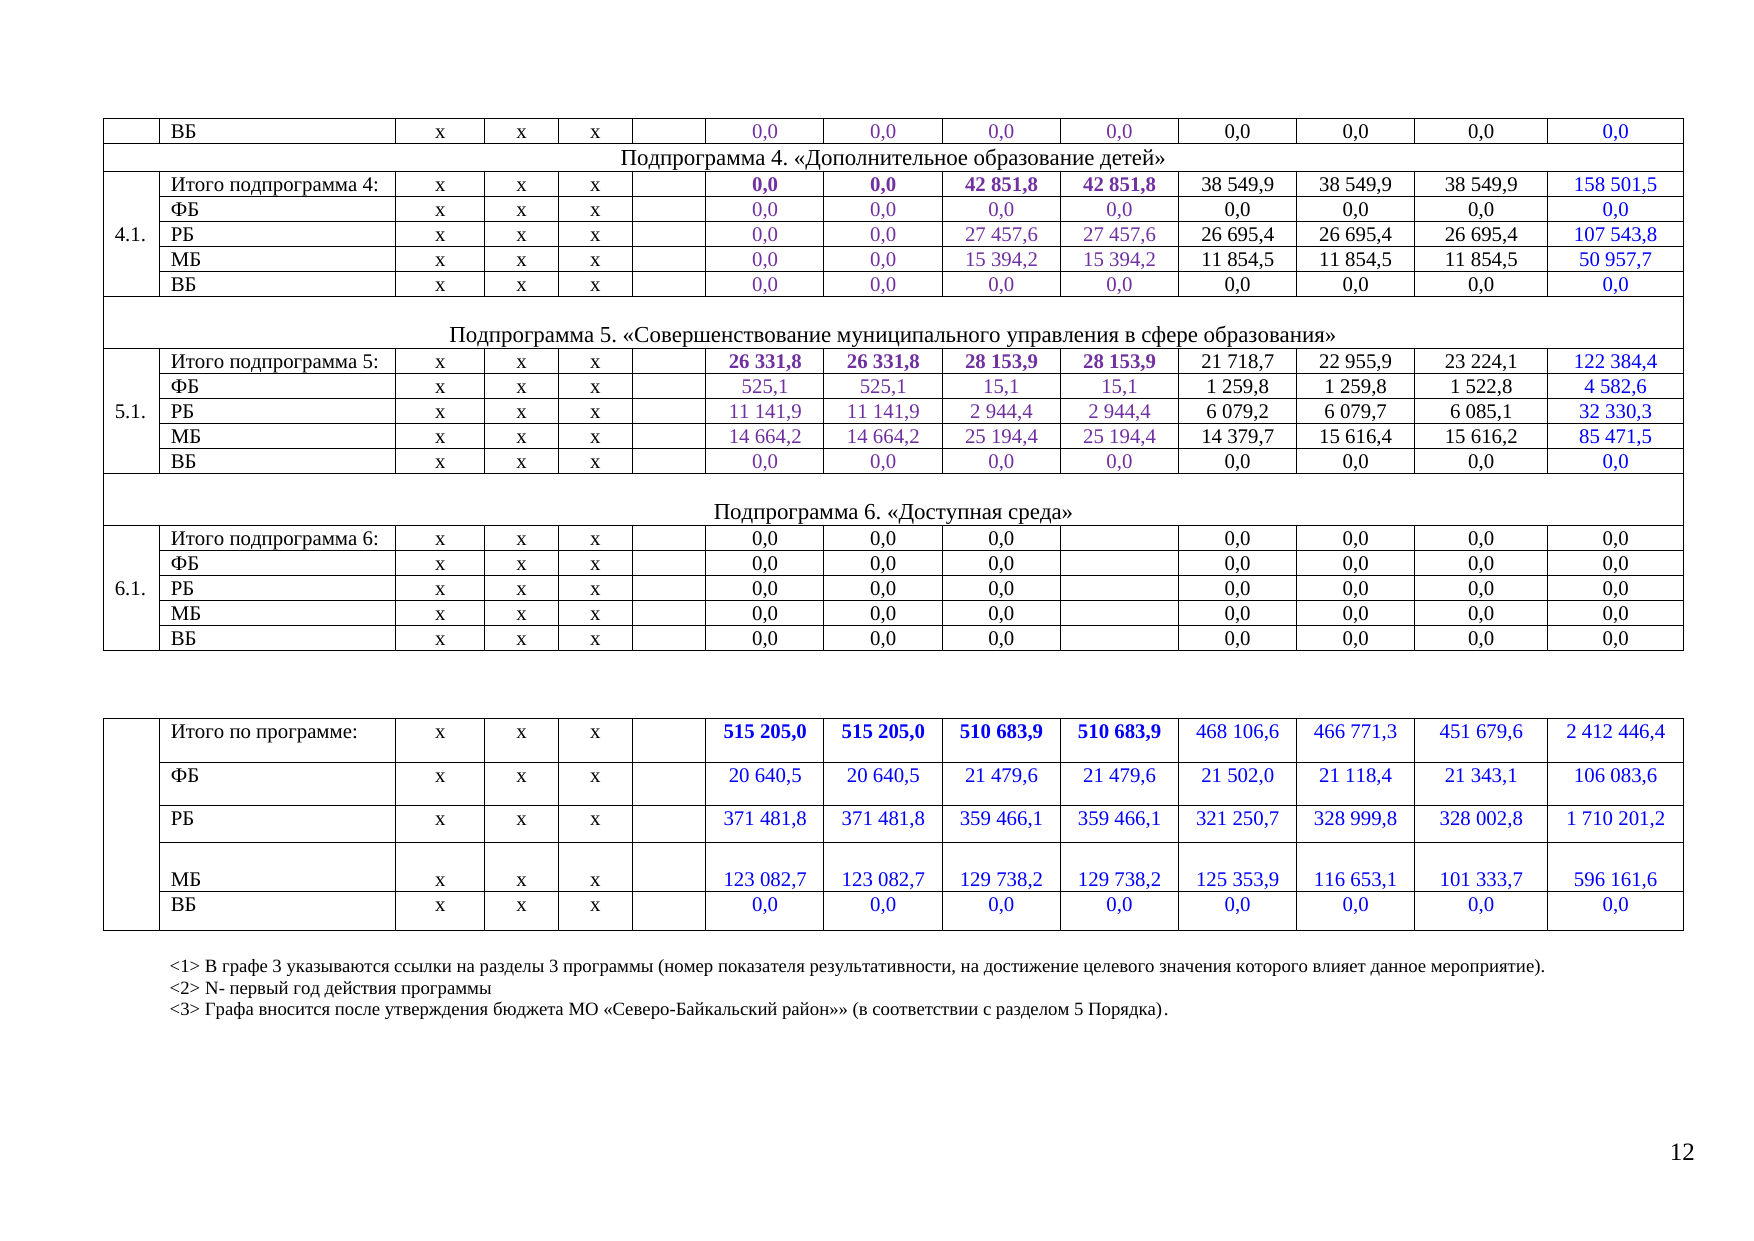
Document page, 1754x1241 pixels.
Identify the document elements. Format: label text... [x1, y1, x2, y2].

table_cell х [559, 247, 632, 271]
table_cell x [559, 763, 632, 805]
table_cell х [485, 892, 558, 930]
table_cell 0,0 [943, 576, 1060, 600]
table_cell 123 082,7 [706, 843, 823, 891]
table_cell 1 259,8 [1179, 374, 1296, 398]
table_cell 0,0 [824, 601, 942, 625]
table_cell РБ [160, 399, 395, 423]
table_cell 0,0 [1297, 526, 1414, 550]
table_cell 0,0 [1548, 601, 1683, 625]
table_cell 38 549,9 [1297, 172, 1414, 196]
table_cell 0,0 [1297, 626, 1414, 650]
table_cell 1 710 201,2 [1548, 806, 1683, 842]
table_cell [633, 197, 705, 221]
table_cell [633, 601, 705, 625]
table_cell 21 479,6 [1061, 763, 1178, 805]
table_cell х [396, 247, 484, 271]
table_cell ВБ [160, 892, 395, 930]
table_cell 20 640,5 [706, 763, 823, 805]
table_cell x [396, 719, 484, 762]
table_cell 0,0 [706, 247, 823, 271]
table_cell 0,0 [706, 601, 823, 625]
table_cell x [485, 374, 558, 398]
table_cell x [559, 449, 632, 473]
table_cell x [396, 763, 484, 805]
table_cell 0,0 [706, 526, 823, 550]
table_cell 21 718,7 [1179, 349, 1296, 373]
table_cell x [396, 119, 484, 143]
table_cell x [559, 843, 632, 891]
table_cell 129 738,2 [943, 843, 1060, 891]
table_cell 4.1. [104, 172, 159, 296]
table_cell х [559, 197, 632, 221]
table_cell 15,1 [943, 374, 1060, 398]
table_cell 0,0 [1548, 526, 1683, 550]
table_cell 0,0 [1297, 197, 1414, 221]
table_cell x [559, 551, 632, 575]
table_cell x [559, 424, 632, 448]
table_cell 0,0 [824, 247, 942, 271]
table_cell 11 854,5 [1415, 247, 1547, 271]
table_cell Подпрограмма 6. «Доступная среда» [104, 474, 1683, 524]
table_cell 28 153,9 [943, 349, 1060, 373]
table_cell 23 224,1 [1415, 349, 1547, 373]
table_cell [633, 349, 705, 373]
table_cell 2 944,4 [1061, 399, 1178, 423]
table_cell 32 330,3 [1548, 399, 1683, 423]
table_cell 15 616,4 [1297, 424, 1414, 448]
table_cell 21 479,6 [943, 763, 1060, 805]
table_cell ФБ [160, 763, 395, 805]
table_cell 0,0 [706, 626, 823, 650]
table_cell x [559, 399, 632, 423]
table_cell 359 466,1 [1061, 806, 1178, 842]
table_cell x [559, 806, 632, 842]
table_cell х [396, 197, 484, 221]
table_cell 0,0 [1179, 576, 1296, 600]
table_cell 0,0 [1415, 197, 1547, 221]
table_cell Итого подпрограмма 4: [160, 172, 395, 196]
table_cell 0,0 [1548, 626, 1683, 650]
table_cell 0,0 [1415, 892, 1547, 930]
table_cell 0,0 [1179, 272, 1296, 296]
table_cell 0,0 [1548, 272, 1683, 296]
table_cell [633, 119, 705, 143]
table_cell 2 944,4 [943, 399, 1060, 423]
table_cell Итого подпрограмма 5: [160, 349, 395, 373]
table_cell 6 079,7 [1297, 399, 1414, 423]
table_cell 596 161,6 [1548, 843, 1683, 891]
table_cell 122 384,4 [1548, 349, 1683, 373]
table_cell 11 141,9 [706, 399, 823, 423]
table_cell 11 141,9 [824, 399, 942, 423]
table_cell [633, 763, 705, 805]
table_cell 0,0 [1415, 449, 1547, 473]
table_cell 0,0 [943, 449, 1060, 473]
table_cell 0,0 [706, 172, 823, 196]
table_cell х [485, 272, 558, 296]
table_cell 125 353,9 [1179, 843, 1296, 891]
table_cell x [559, 374, 632, 398]
table_cell 0,0 [1548, 119, 1683, 143]
table_cell x [559, 349, 632, 373]
table_cell 6.1. [104, 526, 159, 650]
table_cell [1061, 576, 1178, 600]
table_cell 0,0 [1297, 272, 1414, 296]
table_cell 0,0 [1548, 576, 1683, 600]
table_cell 359 466,1 [943, 806, 1060, 842]
table_cell 0,0 [1179, 449, 1296, 473]
table_cell 328 002,8 [1415, 806, 1547, 842]
table_cell Подпрограмма 4. «Дополнительное образование детей» [104, 144, 1683, 171]
table_cell 0,0 [1061, 892, 1178, 930]
table_cell 0,0 [706, 449, 823, 473]
table_cell 42 851,8 [1061, 172, 1178, 196]
table_cell 0,0 [706, 576, 823, 600]
table_cell x [396, 806, 484, 842]
table_cell 328 999,8 [1297, 806, 1414, 842]
table_cell х [396, 272, 484, 296]
table_cell РБ [160, 222, 395, 246]
table_cell 0,0 [1415, 526, 1547, 550]
table_cell 0,0 [1297, 892, 1414, 930]
table_cell 0,0 [1415, 601, 1547, 625]
table_cell 0,0 [824, 197, 942, 221]
table_cell x [396, 626, 484, 650]
table_cell x [485, 449, 558, 473]
table_cell МБ [160, 601, 395, 625]
table_cell 11 854,5 [1179, 247, 1296, 271]
table_cell [633, 526, 705, 550]
table_cell 371 481,8 [824, 806, 942, 842]
table_cell 21 118,4 [1297, 763, 1414, 805]
table_cell [633, 172, 705, 196]
table_cell 26 331,8 [824, 349, 942, 373]
table_cell x [485, 763, 558, 805]
table_cell 0,0 [1179, 601, 1296, 625]
table_cell х [396, 172, 484, 196]
table_cell [633, 424, 705, 448]
table_cell x [485, 719, 558, 762]
table_cell 22 955,9 [1297, 349, 1414, 373]
table_cell 4 582,6 [1548, 374, 1683, 398]
table_cell Подпрограмма 5. «Совершенствование муниципального управления в сфере образования» [104, 297, 1683, 348]
table_cell 468 106,6 [1179, 719, 1296, 762]
table_cell x [485, 526, 558, 550]
table_cell х [485, 197, 558, 221]
table_cell 0,0 [1548, 197, 1683, 221]
table_cell ВБ [160, 119, 395, 143]
table_cell 116 653,1 [1297, 843, 1414, 891]
table_cell x [559, 526, 632, 550]
table_cell x [396, 349, 484, 373]
table_cell ФБ [160, 374, 395, 398]
table_cell 123 082,7 [824, 843, 942, 891]
table_cell 371 481,8 [706, 806, 823, 842]
table_cell 0,0 [824, 222, 942, 246]
table_cell 0,0 [1415, 119, 1547, 143]
table_cell х [485, 172, 558, 196]
table_cell x [485, 399, 558, 423]
table_cell 1 522,8 [1415, 374, 1547, 398]
table_cell 0,0 [1179, 197, 1296, 221]
table_cell 0,0 [1179, 892, 1296, 930]
table_cell 0,0 [943, 272, 1060, 296]
table_cell 0,0 [706, 892, 823, 930]
table_cell x [396, 576, 484, 600]
table_cell x [396, 424, 484, 448]
table_cell [633, 449, 705, 473]
table_cell 27 457,6 [1061, 222, 1178, 246]
table_cell РБ [160, 576, 395, 600]
table_cell [633, 374, 705, 398]
table_cell 510 683,9 [1061, 719, 1178, 762]
table_cell 14 379,7 [1179, 424, 1296, 448]
table_cell 0,0 [943, 197, 1060, 221]
table_cell x [559, 119, 632, 143]
table_cell [633, 626, 705, 650]
table_cell [633, 576, 705, 600]
table_cell [633, 551, 705, 575]
table_cell 0,0 [1548, 892, 1683, 930]
table_cell 26 331,8 [706, 349, 823, 373]
table_cell 0,0 [1061, 272, 1178, 296]
table_cell 15 394,2 [943, 247, 1060, 271]
table_cell [633, 272, 705, 296]
table_cell х [559, 172, 632, 196]
table_cell х [485, 222, 558, 246]
table_cell ВБ [160, 272, 395, 296]
table_cell 0,0 [1415, 626, 1547, 650]
table_cell 510 683,9 [943, 719, 1060, 762]
table_cell x [485, 424, 558, 448]
table_cell 15,1 [1061, 374, 1178, 398]
table_cell 11 854,5 [1297, 247, 1414, 271]
table_cell ВБ [160, 449, 395, 473]
table_cell 101 333,7 [1415, 843, 1547, 891]
table_cell 0,0 [1548, 551, 1683, 575]
table_cell 50 957,7 [1548, 247, 1683, 271]
table_cell 1 259,8 [1297, 374, 1414, 398]
table_cell 0,0 [943, 119, 1060, 143]
table_cell 38 549,9 [1415, 172, 1547, 196]
table_cell ВБ [160, 626, 395, 650]
table_cell x [559, 576, 632, 600]
text <3> Графа вносится после утверждения бюджета МО «Северо-Байкальский район»» (в соответствии с разделом 5 Порядка). [118, 998, 1695, 1020]
table_cell x [485, 349, 558, 373]
table_cell [633, 247, 705, 271]
table_cell 85 471,5 [1548, 424, 1683, 448]
table_cell 0,0 [824, 551, 942, 575]
table_cell х [396, 892, 484, 930]
table_cell 0,0 [706, 551, 823, 575]
table_cell 14 664,2 [824, 424, 942, 448]
table_cell 5.1. [104, 349, 159, 473]
table_cell 466 771,3 [1297, 719, 1414, 762]
table_cell 0,0 [1179, 551, 1296, 575]
table_cell ФБ [160, 551, 395, 575]
table_cell 25 194,4 [1061, 424, 1178, 448]
table_cell 38 549,9 [1179, 172, 1296, 196]
table_cell 515 205,0 [824, 719, 942, 762]
table_cell х [396, 222, 484, 246]
table_cell 6 085,1 [1415, 399, 1547, 423]
table_cell 26 695,4 [1179, 222, 1296, 246]
table_cell 0,0 [824, 892, 942, 930]
table_cell МБ [160, 247, 395, 271]
table_cell 451 679,6 [1415, 719, 1547, 762]
table_cell 0,0 [1061, 449, 1178, 473]
table_cell х [485, 247, 558, 271]
table_cell 0,0 [1297, 119, 1414, 143]
table_cell 0,0 [1061, 119, 1178, 143]
table_cell 28 153,9 [1061, 349, 1178, 373]
table_cell 525,1 [706, 374, 823, 398]
table_cell 2 412 446,4 [1548, 719, 1683, 762]
table_cell 0,0 [1179, 526, 1296, 550]
table_cell 0,0 [943, 892, 1060, 930]
table_cell [633, 843, 705, 891]
table_cell 525,1 [824, 374, 942, 398]
table_cell 107 543,8 [1548, 222, 1683, 246]
table_cell ФБ [160, 197, 395, 221]
table_cell [633, 892, 705, 930]
table_cell 0,0 [943, 601, 1060, 625]
table_cell 0,0 [824, 172, 942, 196]
table_cell x [485, 806, 558, 842]
table_cell МБ [160, 843, 395, 891]
table_cell 15 616,2 [1415, 424, 1547, 448]
table_cell 42 851,8 [943, 172, 1060, 196]
table_cell [633, 806, 705, 842]
table_cell 0,0 [1179, 626, 1296, 650]
table_cell 0,0 [943, 551, 1060, 575]
table_cell 106 083,6 [1548, 763, 1683, 805]
table_cell x [485, 626, 558, 650]
table_cell x [485, 119, 558, 143]
table_cell 0,0 [943, 526, 1060, 550]
table_cell 0,0 [706, 197, 823, 221]
table_cell x [396, 601, 484, 625]
table_cell x [396, 551, 484, 575]
table_cell 0,0 [1297, 576, 1414, 600]
table_cell 0,0 [943, 626, 1060, 650]
table_cell 0,0 [1179, 119, 1296, 143]
table_cell 0,0 [1548, 449, 1683, 473]
table_cell x [396, 374, 484, 398]
table_cell 0,0 [824, 576, 942, 600]
table_cell РБ [160, 806, 395, 842]
table_cell 26 695,4 [1297, 222, 1414, 246]
table_cell 0,0 [1297, 601, 1414, 625]
table_cell 14 664,2 [706, 424, 823, 448]
table_cell 515 205,0 [706, 719, 823, 762]
table_cell x [485, 601, 558, 625]
table_cell 0,0 [1297, 551, 1414, 575]
table_cell 0,0 [1415, 551, 1547, 575]
table_cell x [396, 449, 484, 473]
table_cell x [485, 551, 558, 575]
table_cell x [396, 526, 484, 550]
table_cell 321 250,7 [1179, 806, 1296, 842]
table_cell [104, 719, 159, 930]
table_cell 26 695,4 [1415, 222, 1547, 246]
table_cell 0,0 [706, 222, 823, 246]
table_cell [633, 222, 705, 246]
table_cell 0,0 [1415, 272, 1547, 296]
table_cell x [559, 601, 632, 625]
table_cell 0,0 [824, 526, 942, 550]
table_cell х [559, 272, 632, 296]
table_cell 0,0 [824, 449, 942, 473]
table_cell 25 194,4 [943, 424, 1060, 448]
table_cell [1061, 526, 1178, 550]
table_cell 0,0 [824, 272, 942, 296]
table_cell 129 738,2 [1061, 843, 1178, 891]
table_cell 0,0 [1061, 197, 1178, 221]
table_cell МБ [160, 424, 395, 448]
table_cell [103, 651, 1683, 718]
table_cell 0,0 [706, 272, 823, 296]
table_cell 6 079,2 [1179, 399, 1296, 423]
table_cell [633, 719, 705, 762]
text <1> В графе 3 указываются ссылки на разделы 3 программы (номер показателя результативности, на достижение целевого значения которого влияет данное мероприятие). [118, 955, 1695, 977]
table_cell x [559, 626, 632, 650]
table_cell [1061, 601, 1178, 625]
table_cell 0,0 [1415, 576, 1547, 600]
text <2> N- первый год действия программы [118, 977, 1695, 998]
table_cell 21 343,1 [1415, 763, 1547, 805]
table_cell x [485, 843, 558, 891]
table_cell 0,0 [824, 119, 942, 143]
table_cell [1061, 551, 1178, 575]
table_cell 20 640,5 [824, 763, 942, 805]
table_cell х [559, 892, 632, 930]
table_cell 15 394,2 [1061, 247, 1178, 271]
table_cell [1061, 626, 1178, 650]
table_cell [633, 399, 705, 423]
table_cell Итого по программе: [160, 719, 395, 762]
table_cell 0,0 [1297, 449, 1414, 473]
table_cell 0,0 [706, 119, 823, 143]
table_cell x [396, 843, 484, 891]
table_cell 158 501,5 [1548, 172, 1683, 196]
table_cell x [485, 576, 558, 600]
table_cell x [396, 399, 484, 423]
table_cell x [559, 719, 632, 762]
table_cell 0,0 [824, 626, 942, 650]
table_cell Итого подпрограмма 6: [160, 526, 395, 550]
table_cell 27 457,6 [943, 222, 1060, 246]
table_cell 21 502,0 [1179, 763, 1296, 805]
table_cell х [559, 222, 632, 246]
